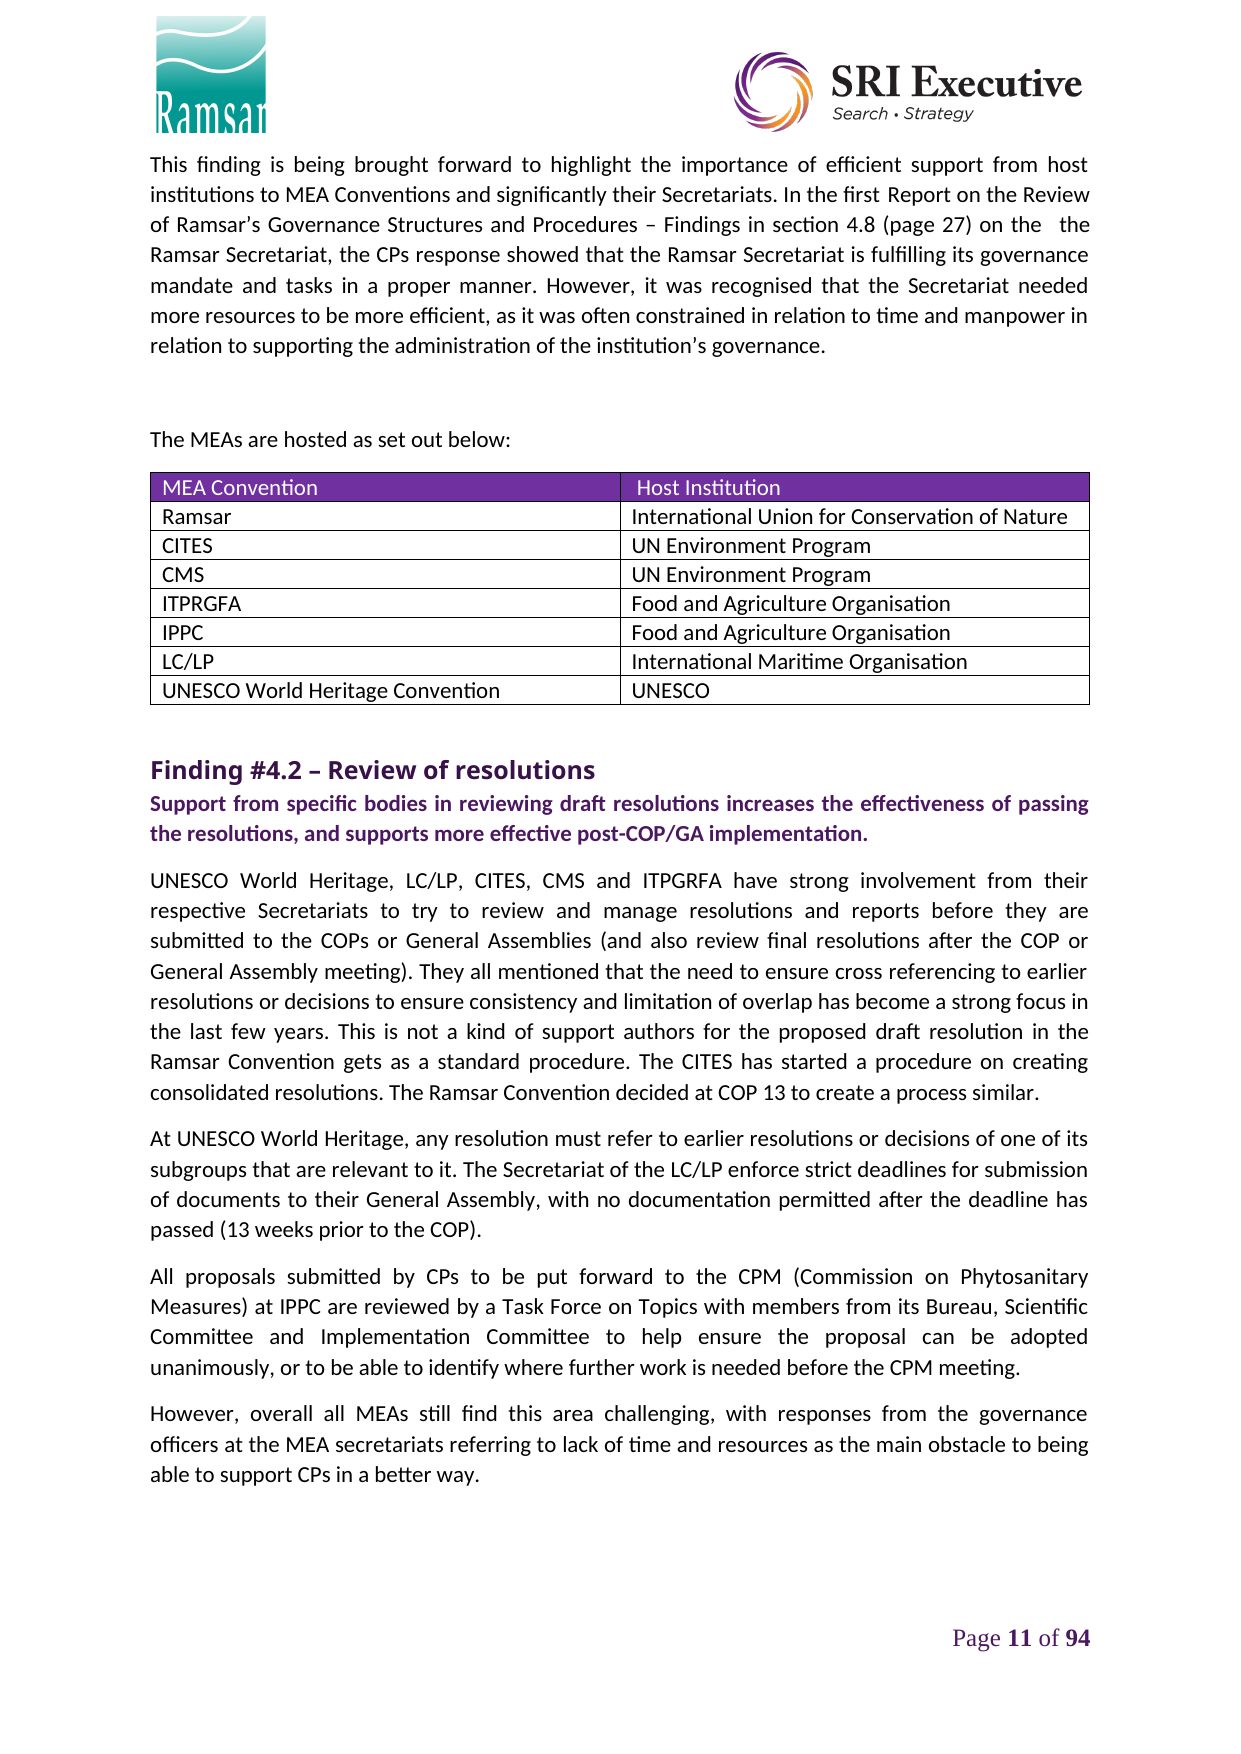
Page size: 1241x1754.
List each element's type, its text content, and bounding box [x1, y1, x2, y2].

table_cell International Union for Conservation of Nature [621, 502, 1089, 530]
table_cell International Maritime Organisation [621, 647, 1089, 675]
table_cell UNESCO World Heritage Convention [151, 676, 620, 704]
text All proposals submitted by CPs to be put forward to the CPM (Commission on Phytosanitary Measures) at IPPC are reviewed by a Task Force on Topics with members from its Bureau, Scientific Committee and Implementation Committee to help ensure the proposal can be adopted unanimously, or to be able to identify where further work is needed before the CPM meeting. [150, 1262, 1090, 1381]
text However, overall all MEAs still find this area challenging, with responses from the governance officers at the MEA secretariats referring to lack of time and resources as the main obstacle to being able to support CPs in a better way. [150, 1399, 1090, 1488]
text The MEAs are hosted as set out below: [150, 425, 1090, 453]
text UNESCO World Heritage, LC/LP, CITES, CMS and ITPGRFA have strong involvement from their respective Secretariats to try to review and manage resolutions and reports before they are submitted to the COPs or General Assemblies (and also review final resolutions after the COP or General Assembly meeting). They all mentioned that the need to ensure cross referencing to earlier resolutions or decisions to ensure consistency and limitation of overlap has become a strong focus in the last few years. This is not a kind of support authors for the proposed draft resolution in the Ramsar Convention gets as a standard procedure. The CITES has started a procedure on creating consolidated resolutions. The Ramsar Convention decided at COP 13 to create a process similar. [150, 866, 1090, 1106]
table_cell Food and Agriculture Organisation [621, 589, 1089, 617]
table_cell UN Environment Program [621, 531, 1089, 559]
picture [156, 16, 266, 133]
table_cell LC/LP [151, 647, 620, 675]
table_header MEA Convention [151, 473, 620, 501]
text This finding is being brought forward to highlight the importance of efficient support from host institutions to MEA Conventions and significantly their Secretariats. In the first Report on the Review of Ramsar’s Governance Structures and Procedures – Findings in section 4.8 (page 27) on the the Ramsar Secretariat, the CPs response showed that the Ramsar Secretariat is fulfilling its governance mandate and tasks in a proper manner. However, it was recognised that the Secretariat needed more resources to be more efficient, as it was often constrained in relation to time and manpower in relation to supporting the administration of the institution’s governance. [150, 150, 1090, 359]
table_header Host Institution [621, 473, 1089, 501]
table_cell UNESCO [621, 676, 1089, 704]
table_cell IPPC [151, 618, 620, 646]
table_cell ITPRGFA [151, 589, 620, 617]
table_cell UN Environment Program [621, 560, 1089, 588]
text Finding #4.2 – Review of resolutions [150, 752, 1090, 786]
text Support from specific bodies in reviewing draft resolutions increases the effectiveness of passing the resolutions, and supports more effective post-COP/GA implementation. [150, 789, 1090, 847]
table_cell CITES [151, 531, 620, 559]
table_cell Ramsar [151, 502, 620, 530]
picture [731, 42, 1083, 137]
table_cell Food and Agriculture Organisation [621, 618, 1089, 646]
text At UNESCO World Heritage, any resolution must refer to earlier resolutions or decisions of one of its subgroups that are relevant to it. The Secretariat of the LC/LP enforce strict deadlines for submission of documents to their General Assembly, with no documentation permitted after the deadline has passed (13 weeks prior to the COP). [150, 1124, 1090, 1243]
table_cell CMS [151, 560, 620, 588]
